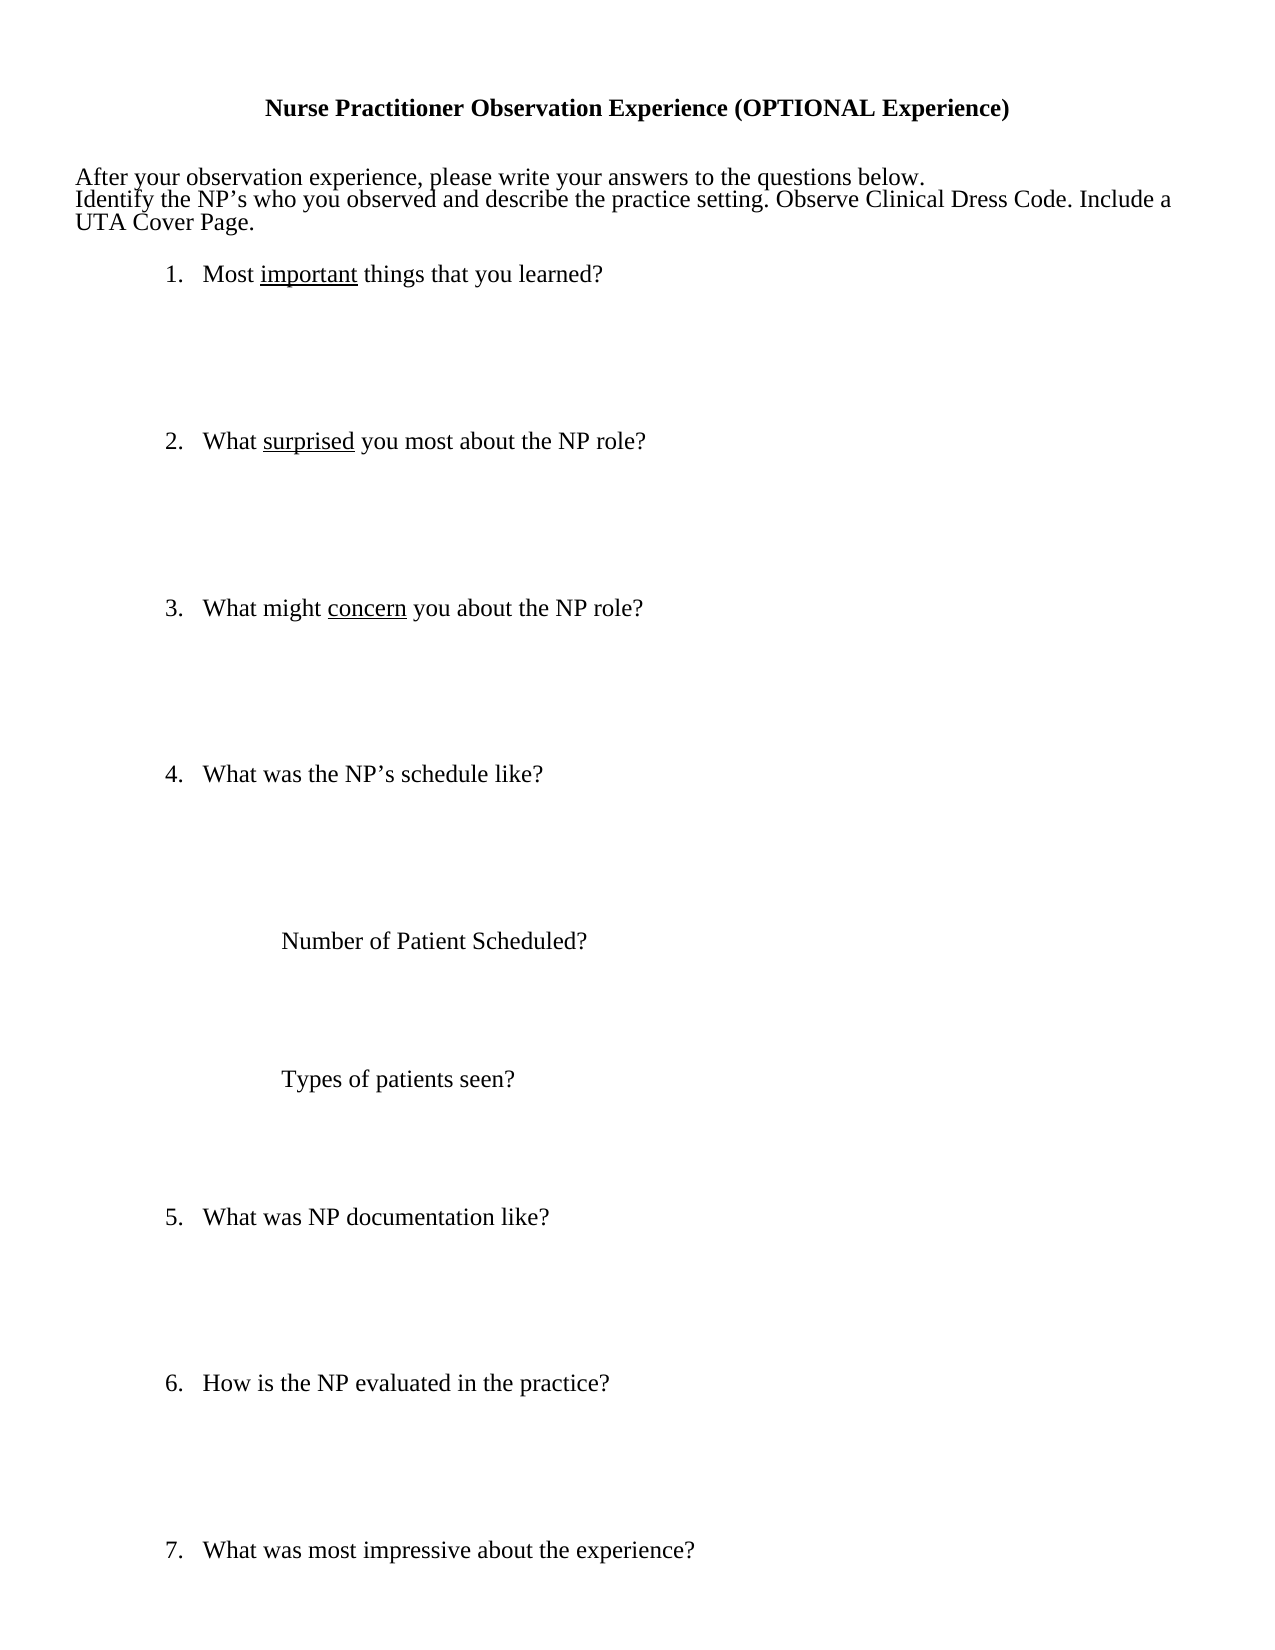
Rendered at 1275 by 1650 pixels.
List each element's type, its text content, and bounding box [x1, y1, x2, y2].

list What might concern you about the NP role? [165, 598, 1200, 621]
list What surprised you most about the NP role? [165, 431, 1200, 454]
text Number of Patient Scheduled? [165, 931, 1200, 954]
list How is the NP evaluated in the practice? [165, 1373, 1200, 1396]
text Identify the NP’s who you observed and describe the practice setting. Observe Clinical Dress Code. Include a UTA Cover Page. [75, 189, 1200, 236]
text After your observation experience, please write your answers to the questions below. [75, 167, 1200, 189]
list What was most impressive about the experience? [165, 1540, 1200, 1563]
text Types of patients seen? [165, 1069, 1200, 1092]
text Nurse Practitioner Observation Experience (OPTIONAL Experience) [75, 98, 1200, 121]
list What was NP documentation like? [165, 1207, 1200, 1230]
list Most important things that you learned? [165, 264, 1200, 287]
list What was the NP’s schedule like? [165, 764, 1200, 787]
